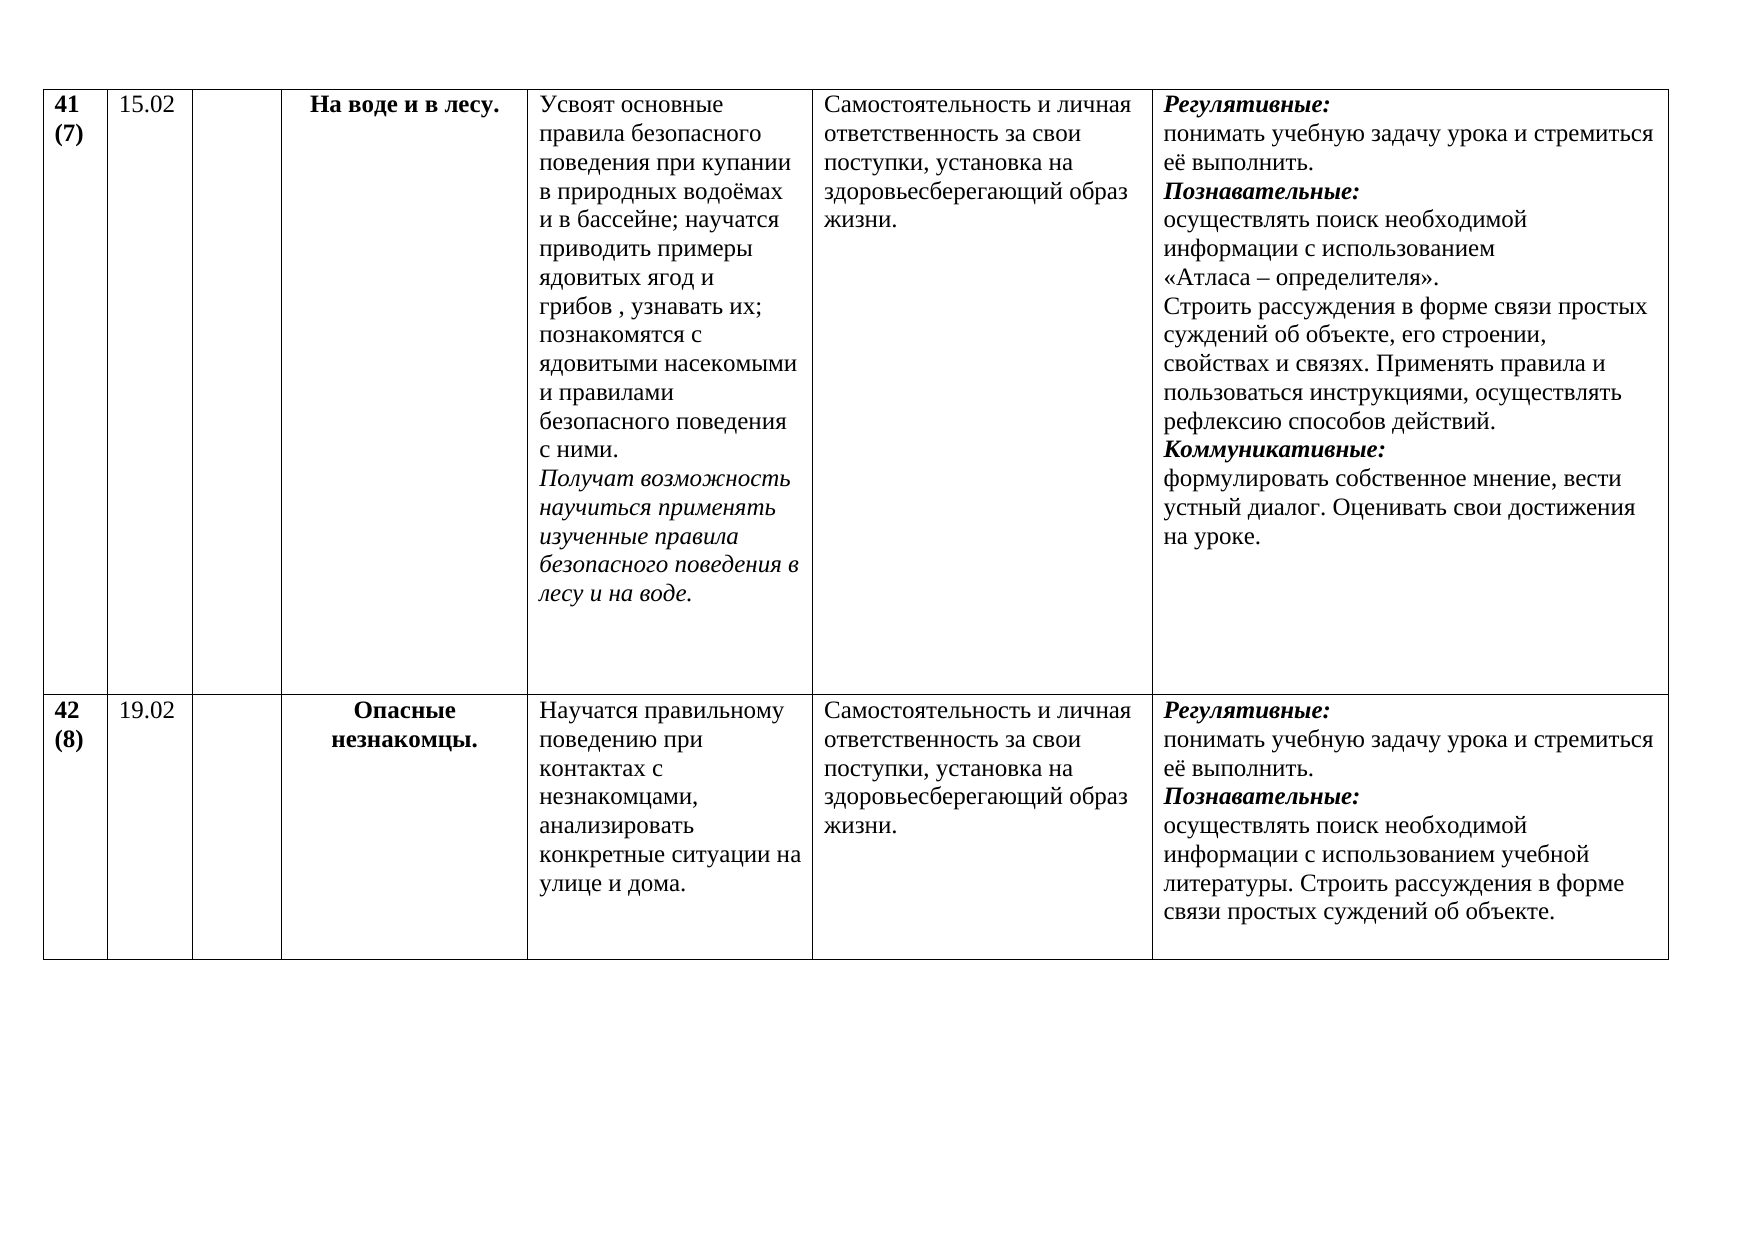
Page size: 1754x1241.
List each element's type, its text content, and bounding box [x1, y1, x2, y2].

table_cell Научатся правильному поведению при контактах с незнакомцами, анализировать конкретные ситуации на улице и дома. [528, 695, 812, 959]
table_cell Опасные незнакомцы. [282, 695, 527, 959]
table_cell [193, 695, 281, 959]
table_cell 19.02 [108, 695, 192, 959]
table_cell Самостоятельность и личная ответственность за свои поступки, установка на здоровьесберегающий образ жизни. [813, 90, 1152, 694]
table_cell Регулятивные: понимать учебную задачу урока и стремиться её выполнить. Познавательные: осуществлять поиск необходимой информации с использованием «Атласа – определителя». Строить рассуждения в форме связи простых суждений об объекте, его строении, свойствах и связях. Применять правила и пользоваться инструкциями, осуществлять рефлексию способов действий. Коммуникативные: формулировать собственное мнение, вести устный диалог. Оценивать свои достижения на уроке. [1153, 90, 1668, 694]
table_cell Регулятивные: понимать учебную задачу урока и стремиться её выполнить. Познавательные: осуществлять поиск необходимой информации с использованием учебной литературы. Строить рассуждения в форме связи простых суждений об объекте. [1153, 695, 1668, 959]
table_cell [193, 90, 281, 694]
table_cell 42 (8) [44, 695, 107, 959]
table_cell Усвоят основные правила безопасного поведения при купании в природных водоёмах и в бассейне; научатся приводить примеры ядовитых ягод и грибов , узнавать их; познакомятся с ядовитыми насекомыми и правилами безопасного поведения с ними. Получат возможность научиться применять изученные правила безопасного поведения в лесу и на воде. [528, 90, 812, 694]
table_cell 41 (7) [44, 90, 107, 694]
table_cell 15.02 [108, 90, 192, 694]
table_cell На воде и в лесу. [282, 90, 527, 694]
table_cell Самостоятельность и личная ответственность за свои поступки, установка на здоровьесберегающий образ жизни. [813, 695, 1152, 959]
